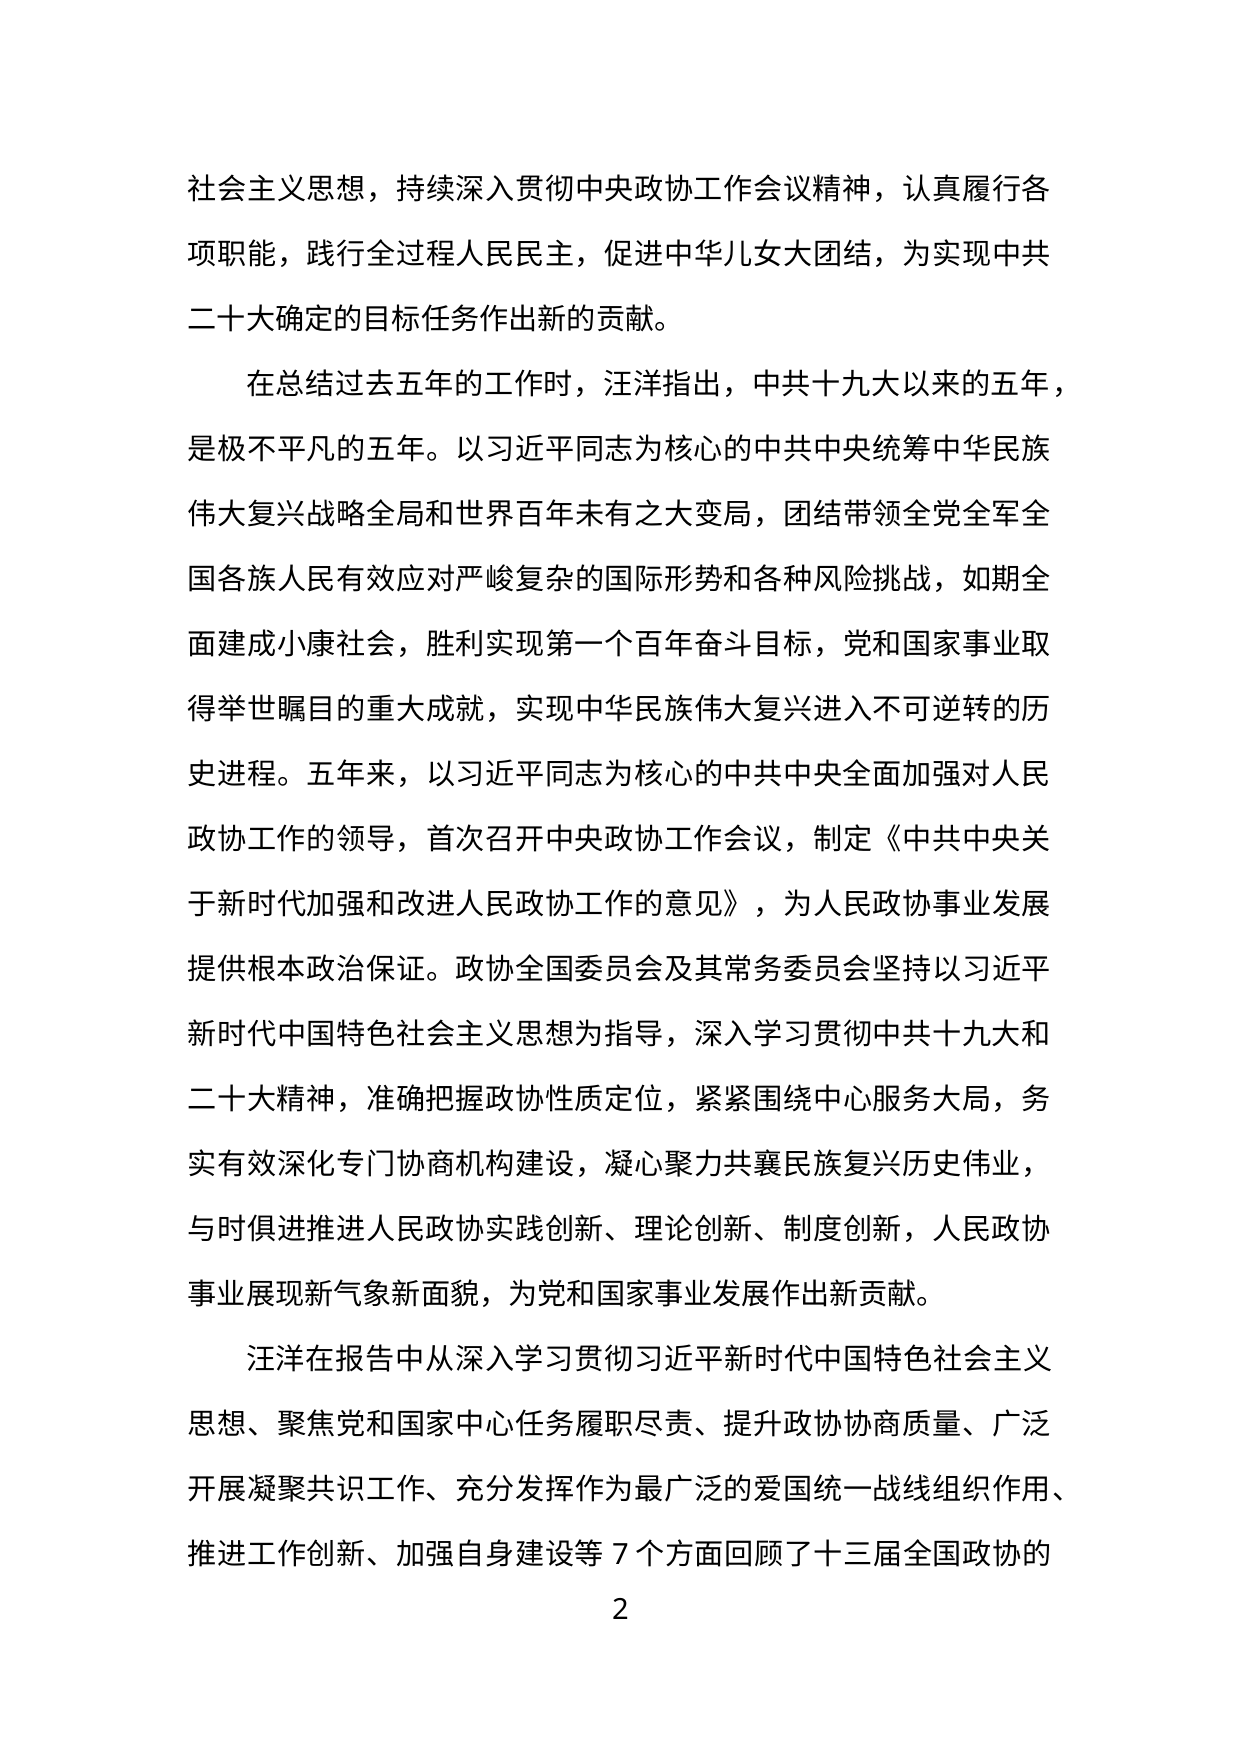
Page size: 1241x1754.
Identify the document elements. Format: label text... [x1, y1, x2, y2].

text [187, 1324, 1053, 1584]
text 在总结过去五年的工作时，汪洋指出，中共十九大以来的五年，是极不平凡的五年。以习近平同志为核心的中共中央统筹中华民族伟大复兴战略全局和世界百年未有之大变局，团结带领全党全军全国各族人民有效应对严峻复杂的国际形势和各种风险挑战，如期全面建成小康社会，胜利实现第一个百年奋斗目标，党和国家事业取得举世瞩目的重大成就，实现中华民族伟大复兴进入不可逆转的历史进程。五年来，以习近平同志为核心的中共中央全面加强对人民政协工作的领导，首次召开中央政协工作会议，制定《中共中央关于新时代加强和改进人民政协工作的意见》，为人民政协事业发展提供根本政治保证。政协全国委员会及其常务委员会坚持以习近平新时代中国特色社会主义思想为指导，深入学习贯彻中共十九大和二十大精神，准确把握政协性质定位，紧紧围绕中心服务大局，务实有效深化专门协商机构建设，凝心聚力共襄民族复兴历史伟业，与时俱进推进人民政协实践创新、理论创新、制度创新，人民政协事业展现新气象新面貌，为党和国家事业发展作出新贡献。 [187, 349, 1053, 1324]
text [187, 154, 1053, 349]
